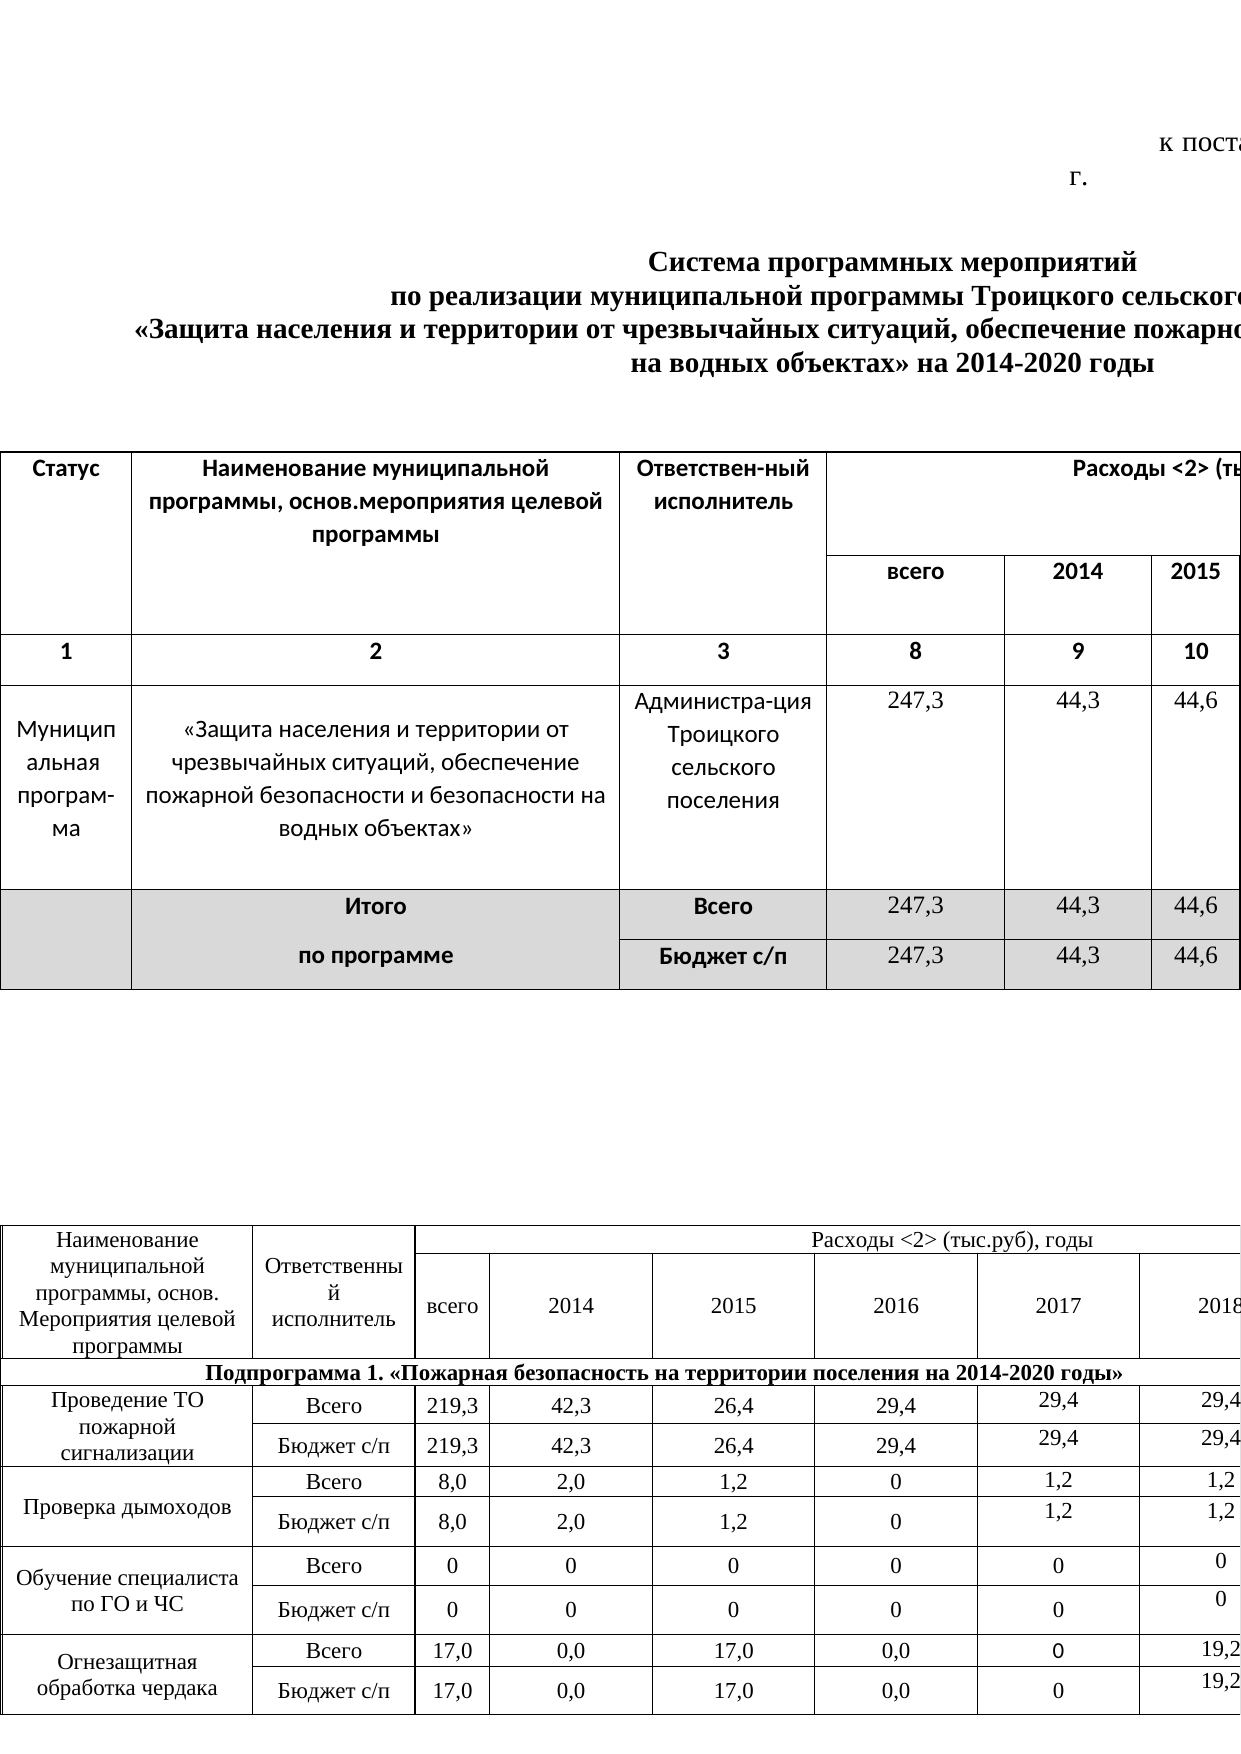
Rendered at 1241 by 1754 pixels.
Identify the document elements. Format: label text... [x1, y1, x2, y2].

table_cell 0 [815, 1586, 977, 1634]
table_cell Администра-ция Троицкого сельского поселения [620, 686, 826, 889]
table_cell 10 [1152, 635, 1239, 684]
table_cell [1, 890, 131, 989]
table_cell Всего [253, 1386, 414, 1423]
table_cell 2017 [978, 1254, 1139, 1358]
table_cell 0,0 [490, 1635, 652, 1666]
table_cell 2018 [1140, 1254, 1240, 1358]
table_cell 44,6 [1152, 890, 1239, 939]
table_cell 29,4 [1140, 1386, 1240, 1423]
table_cell 0 [653, 1586, 814, 1634]
table_cell 19,2 [1140, 1667, 1240, 1714]
table_cell 0,0 [815, 1635, 977, 1666]
table_cell 26,4 [653, 1386, 814, 1423]
table_header Наименование муниципальной программы, основ. Мероприятия целевой программы [3, 1226, 252, 1358]
table_cell Всего [253, 1467, 414, 1496]
table_cell 0 [490, 1547, 652, 1584]
table_cell Муниципальная програм-ма [1, 686, 131, 889]
table_cell 29,4 [815, 1386, 977, 1423]
table_cell Всего [253, 1547, 414, 1584]
table_cell 1,2 [653, 1497, 814, 1546]
table_cell Бюджет с/п [253, 1667, 414, 1714]
table_cell 2 [132, 635, 619, 684]
table_cell Бюджет с/п [253, 1586, 414, 1634]
table_cell 1,2 [1140, 1467, 1240, 1496]
table_cell 0 [653, 1547, 814, 1584]
table_cell 0 [978, 1586, 1139, 1634]
table_header Система программных мероприятий по реализации муниципальной программы Троицкого сельского поселения «Защита населения и территории от чрезвычайных ситуаций, обеспечение пожарной безопасности и безопасности на водных объектах» на 2014-2020 годы [117, 0, 1240, 451]
table_cell 2015 [1152, 556, 1239, 634]
table_cell 42,3 [490, 1386, 652, 1423]
table_cell Проведение ТО пожарной сигнализации [3, 1386, 252, 1466]
table_cell 0 [416, 1586, 489, 1634]
table_cell Всего [620, 890, 826, 939]
table_cell 0 [978, 1667, 1139, 1714]
table_cell 0,0 [490, 1667, 652, 1714]
table_cell 17,0 [653, 1635, 814, 1666]
table_cell 0 [978, 1547, 1139, 1584]
table_cell 0 [1140, 1586, 1240, 1634]
table_cell 8 [827, 635, 1004, 684]
table_cell 0 [815, 1547, 977, 1584]
table_cell 42,3 [490, 1424, 652, 1466]
table_cell Огнезащитная обработка чердака [3, 1635, 252, 1714]
table_header Расходы <2> (тыс.руб), годы [416, 1226, 1240, 1253]
table_cell 8,0 [416, 1497, 489, 1546]
table_cell 0 [815, 1467, 977, 1496]
table_cell 44,6 [1152, 940, 1239, 989]
table_cell Обучение специалиста по ГО и ЧС [3, 1547, 252, 1634]
table_cell 19,2 [1140, 1635, 1240, 1666]
table_cell «Защита населения и территории от чрезвычайных ситуаций, обеспечение пожарной безопасности и безопасности на водных объектах» [132, 686, 619, 889]
table_cell всего [827, 556, 1004, 634]
table_cell Всего [253, 1635, 414, 1666]
table_cell 2,0 [490, 1467, 652, 1496]
table_cell Расходы <2> (тыс. руб.), годы [827, 453, 1240, 554]
table_cell 2,0 [490, 1497, 652, 1546]
table_cell 29,4 [1140, 1424, 1240, 1466]
table_cell Бюджет с/п [253, 1424, 414, 1466]
table_cell 44,6 [1152, 686, 1239, 889]
table_cell Ответствен-ный исполнитель [620, 453, 826, 634]
table_cell 1,2 [978, 1467, 1139, 1496]
table_cell 17,0 [416, 1635, 489, 1666]
table_cell 1,2 [1140, 1497, 1240, 1546]
table_cell 0 [490, 1586, 652, 1634]
table_cell 29,4 [978, 1386, 1139, 1423]
table_cell Итого по программе [132, 890, 619, 989]
table_cell 29,4 [815, 1424, 977, 1466]
table_cell 0 [978, 1635, 1139, 1666]
table_cell 2014 [1005, 556, 1151, 634]
table_cell Статус [1, 453, 131, 634]
table_cell Наименование муниципальной программы, основ.мероприятия целевой программы [132, 453, 619, 634]
table_cell 0 [1140, 1547, 1240, 1584]
table_cell 8,0 [416, 1467, 489, 1496]
table_cell 219,3 [416, 1424, 489, 1466]
table_cell 26,4 [653, 1424, 814, 1466]
table_cell 29,4 [978, 1424, 1139, 1466]
table_cell 9 [1005, 635, 1151, 684]
table_cell 1,2 [653, 1467, 814, 1496]
table_cell 219,3 [416, 1386, 489, 1423]
table_cell 44,3 [1005, 890, 1151, 939]
table_cell 17,0 [416, 1667, 489, 1714]
table_cell 0 [416, 1547, 489, 1584]
table_cell всего [416, 1254, 489, 1358]
table_cell Подпрограмма 1. «Пожарная безопасность на территории поселения на 2014-2020 годы» [1, 1359, 1240, 1385]
table_cell Бюджет с/п [620, 940, 826, 989]
table_cell 2014 [490, 1254, 652, 1358]
table_cell 3 [620, 635, 826, 684]
table_cell Бюджет с/п [253, 1497, 414, 1546]
table_cell 247,3 [827, 890, 1004, 939]
table_cell 0 [815, 1497, 977, 1546]
table_cell 44,3 [1005, 940, 1151, 989]
table_header Ответственный исполнитель [253, 1226, 414, 1358]
table_cell 247,3 [827, 686, 1004, 889]
table_cell 247,3 [827, 940, 1004, 989]
table_cell 1 [1, 635, 131, 684]
table_cell 17,0 [653, 1667, 814, 1714]
table_cell 2016 [815, 1254, 977, 1358]
table_cell Проверка дымоходов [3, 1467, 252, 1546]
table_cell 1,2 [978, 1497, 1139, 1546]
table_cell 44,3 [1005, 686, 1151, 889]
table_cell 2015 [653, 1254, 814, 1358]
table_cell 0,0 [815, 1667, 977, 1714]
